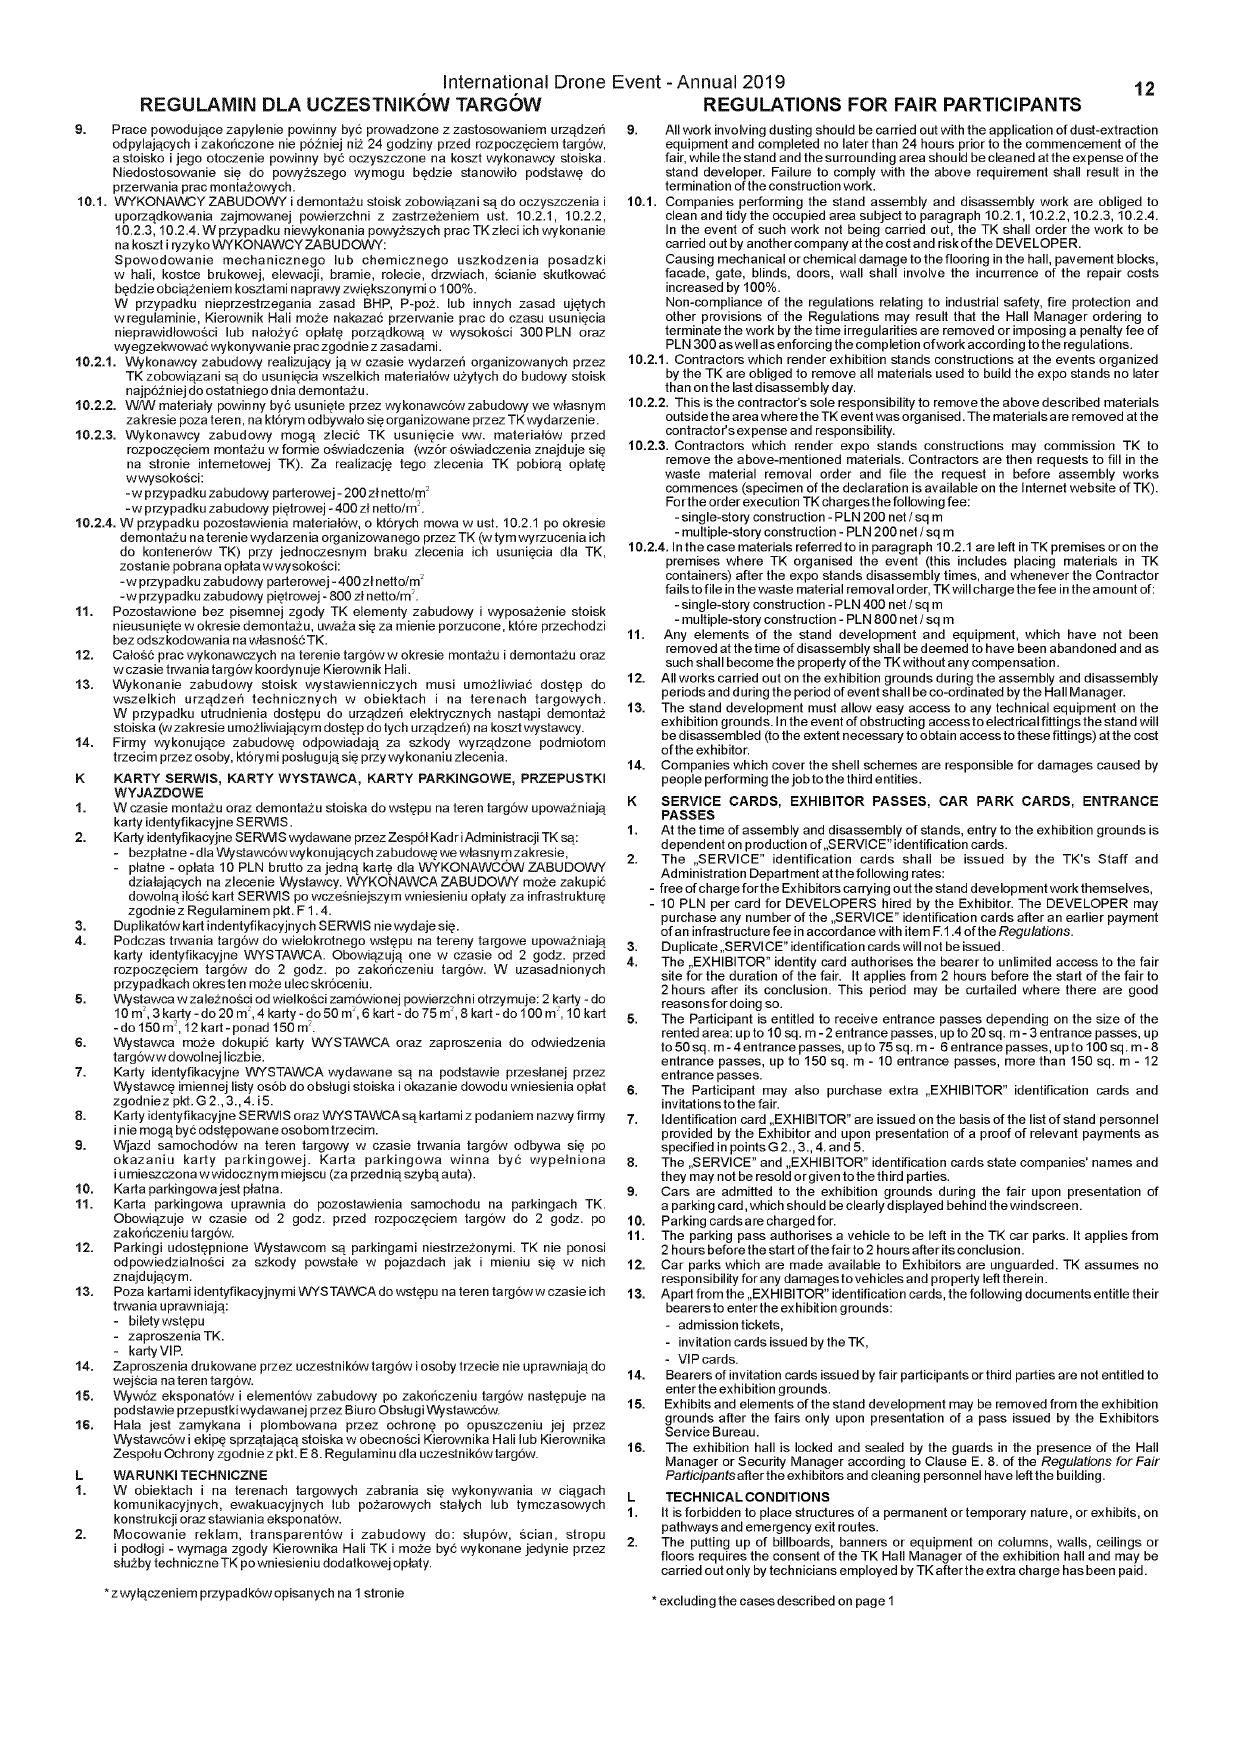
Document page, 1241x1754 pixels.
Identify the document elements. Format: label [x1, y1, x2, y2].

picture [75, 75, 1166, 1633]
